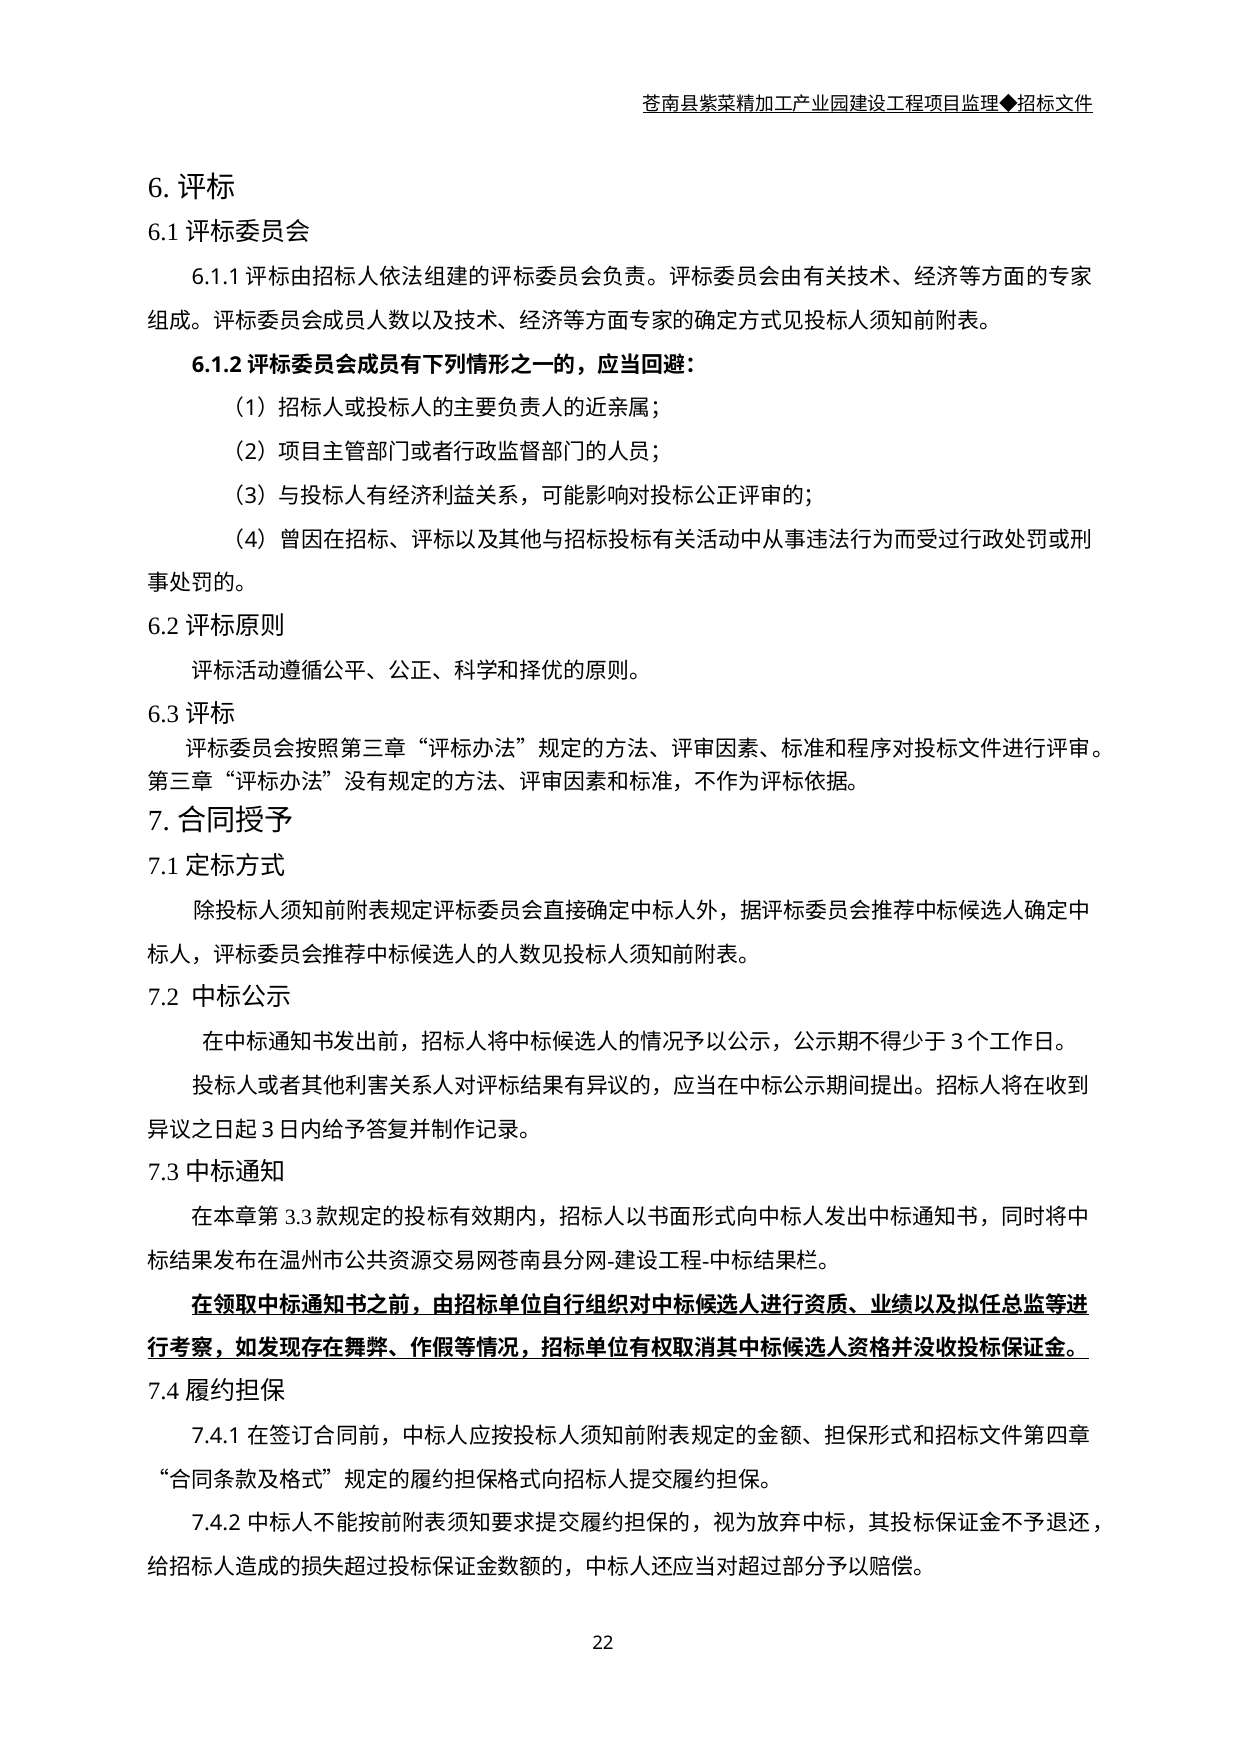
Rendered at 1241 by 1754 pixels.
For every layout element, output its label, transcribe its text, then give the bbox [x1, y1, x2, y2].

subtitle 7.4 履约担保 [148, 1364, 1092, 1408]
text 7.4.2 中标人不能按前附表须知要求提交履约担保的，视为放弃中标，其投标保证金不予退还，给招标人造成的损失超过投标保证金数额的，中标人还应当对超过部分予以赔偿。 [148, 1496, 1092, 1583]
text （1）招标人或投标人的主要负责人的近亲属； [148, 381, 1092, 424]
text （3）与投标人有经济利益关系，可能影响对投标公正评审的； [148, 468, 1092, 512]
text 6.3 评标 [148, 687, 1092, 731]
text 7.1 定标方式 [148, 839, 1092, 883]
text 评标委员会按照第三章“评标办法”规定的方法、评审因素、标准和程序对投标文件进行评审。第三章“评标办法”没有规定的方法、评审因素和标准，不作为评标依据。 [148, 731, 1092, 796]
text 6. 评标 [148, 162, 1092, 206]
text 6.1.1评标由招标人依法组建的评标委员会负责。评标委员会由有关技术、经济等方面的专家组成。评标委员会成员人数以及技术、经济等方面专家的确定方式见投标人须知前附表。 [148, 249, 1092, 337]
text 在中标通知书发出前，招标人将中标候选人的情况予以公示，公示期不得少于3个工作日。 [148, 1014, 1092, 1058]
text （4）曾因在招标、评标以及其他与招标投标有关活动中从事违法行为而受过行政处罚或刑事处罚的。 [148, 512, 1092, 599]
text 在本章第3.3款规定的投标有效期内，招标人以书面形式向中标人发出中标通知书，同时将中标结果发布在温州市公共资源交易网苍南县分网-建设工程-中标结果栏。 [148, 1189, 1092, 1277]
text 7.3 中标通知 [148, 1146, 1092, 1189]
text 6.1 评标委员会 [148, 206, 1092, 249]
text 投标人或者其他利害关系人对评标结果有异议的，应当在中标公示期间提出。招标人将在收到异议之日起3日内给予答复并制作记录。 [148, 1058, 1092, 1146]
text 评标活动遵循公平、公正、科学和择优的原则。 [148, 643, 1092, 687]
text （2）项目主管部门或者行政监督部门的人员； [148, 424, 1092, 468]
text 7.4.1 在签订合同前，中标人应按投标人须知前附表规定的金额、担保形式和招标文件第四章“合同条款及格式”规定的履约担保格式向招标人提交履约担保。 [148, 1408, 1092, 1496]
text 7. 合同授予 [148, 796, 1092, 839]
text 6.2 评标原则 [148, 599, 1092, 643]
text 在领取中标通知书之前，由招标单位自行组织对中标候选人进行资质、业绩以及拟任总监等进行考察，如发现存在舞弊、作假等情况，招标单位有权取消其中标候选人资格并没收投标保证金。 [148, 1277, 1092, 1364]
text 6.1.2 评标委员会成员有下列情形之一的，应当回避： [148, 337, 1092, 381]
text 除投标人须知前附表规定评标委员会直接确定中标人外，据评标委员会推荐中标候选人确定中标人，评标委员会推荐中标候选人的人数见投标人须知前附表。 [148, 883, 1092, 971]
text 7.2 中标公示 [148, 971, 1092, 1014]
